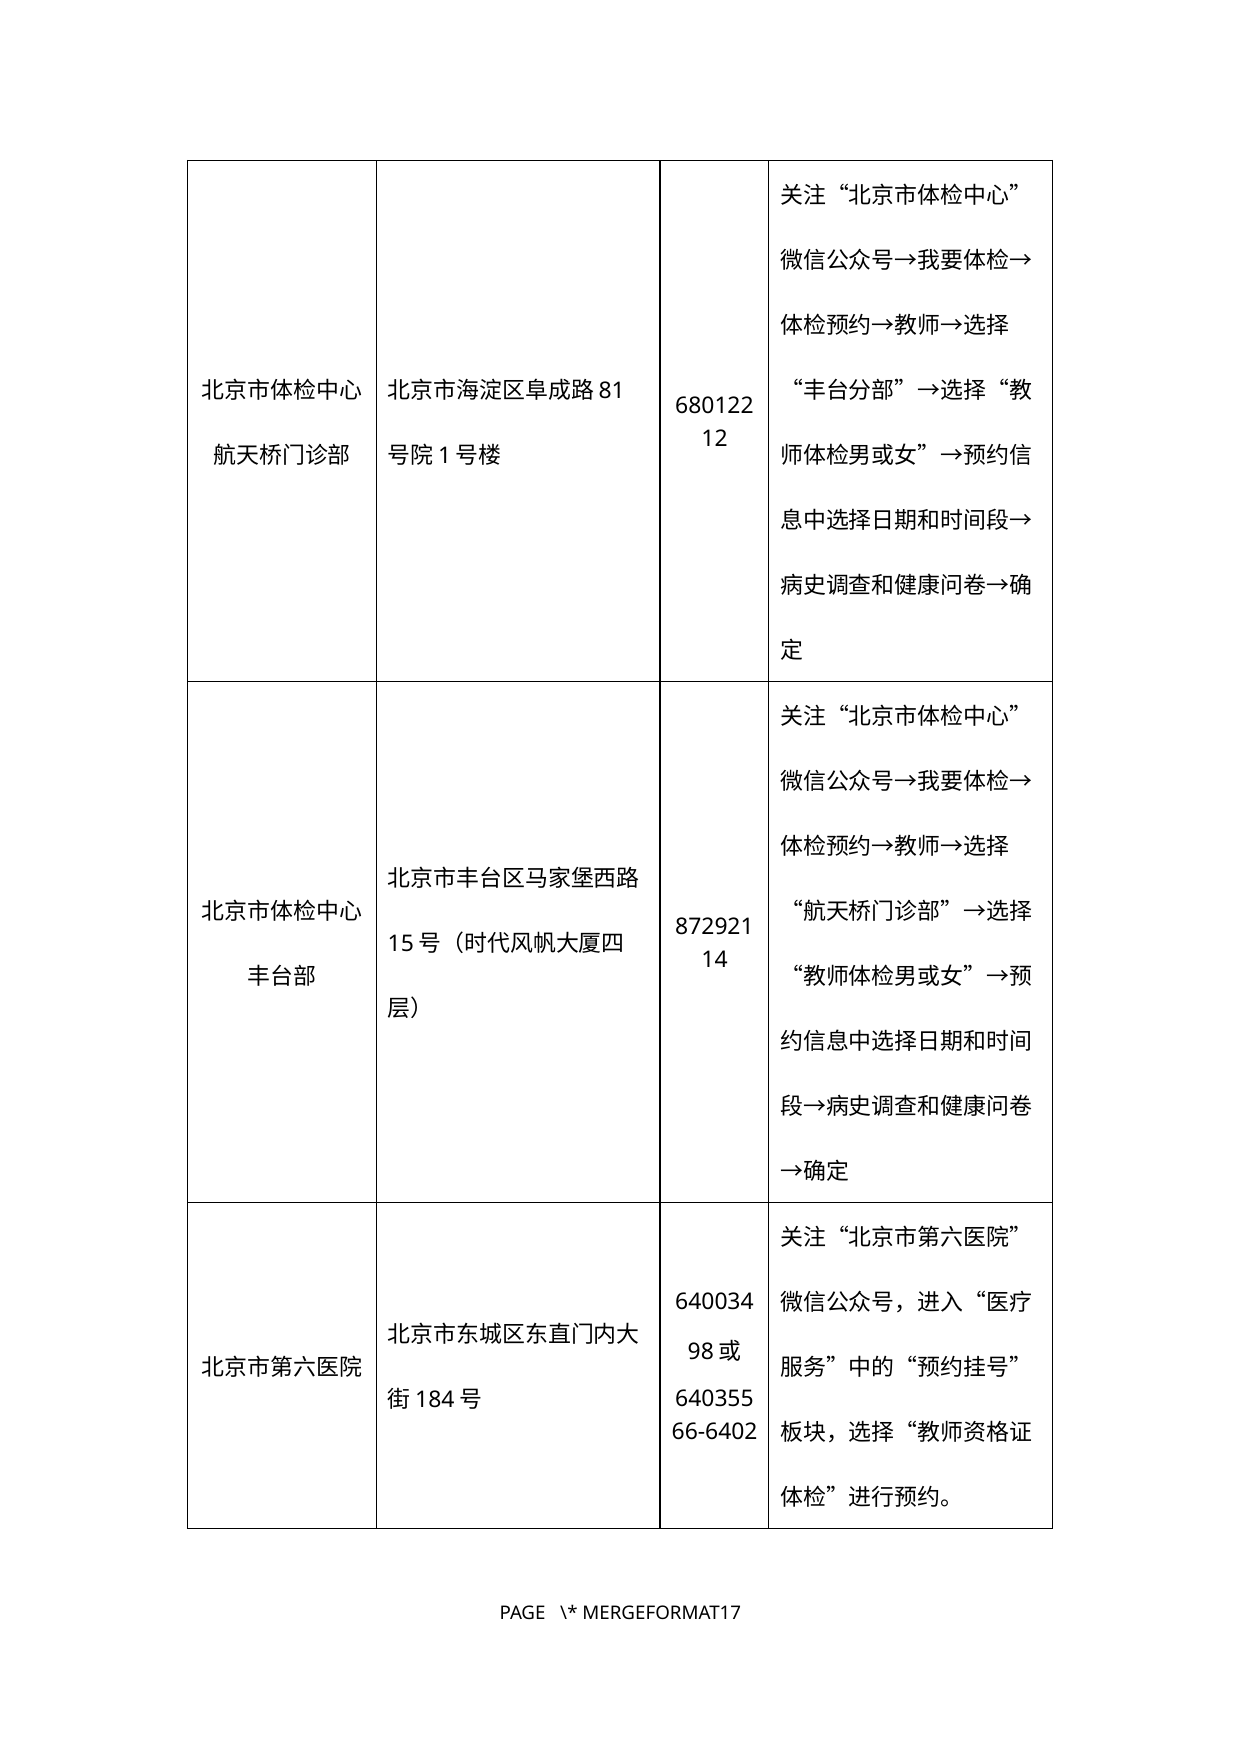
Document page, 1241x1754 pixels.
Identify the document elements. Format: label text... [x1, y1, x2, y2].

table_cell 87292114 [661, 682, 768, 1202]
table_cell 北京市丰台区马家堡西路15号（时代风帆大厦四层） [377, 682, 659, 1202]
table_cell 北京市第六医院 [188, 1203, 376, 1528]
table_cell 关注“北京市第六医院”微信公众号，进入“医疗服务”中的“预约挂号”板块，选择“教师资格证体检”进行预约。 [769, 1203, 1052, 1528]
table_cell 北京市体检中心 丰台部 [188, 682, 376, 1202]
table_cell 64003498或64035566-6402 [661, 1203, 768, 1528]
table_cell 北京市海淀区阜成路81号院1号楼 [377, 161, 659, 681]
table_cell 北京市体检中心 航天桥门诊部 [188, 161, 376, 681]
table_cell 关注“北京市体检中心”微信公众号→我要体检→体检预约→教师→选择“航天桥门诊部”→选择“教师体检男或女”→预约信息中选择日期和时间段→病史调查和健康问卷→确定 [769, 682, 1052, 1202]
table_cell 关注“北京市体检中心”微信公众号→我要体检→体检预约→教师→选择“丰台分部”→选择“教师体检男或女”→预约信息中选择日期和时间段→病史调查和健康问卷→确定 [769, 161, 1052, 681]
table_cell 北京市东城区东直门内大街184号 [377, 1203, 659, 1528]
table_cell 68012212 [661, 161, 768, 681]
